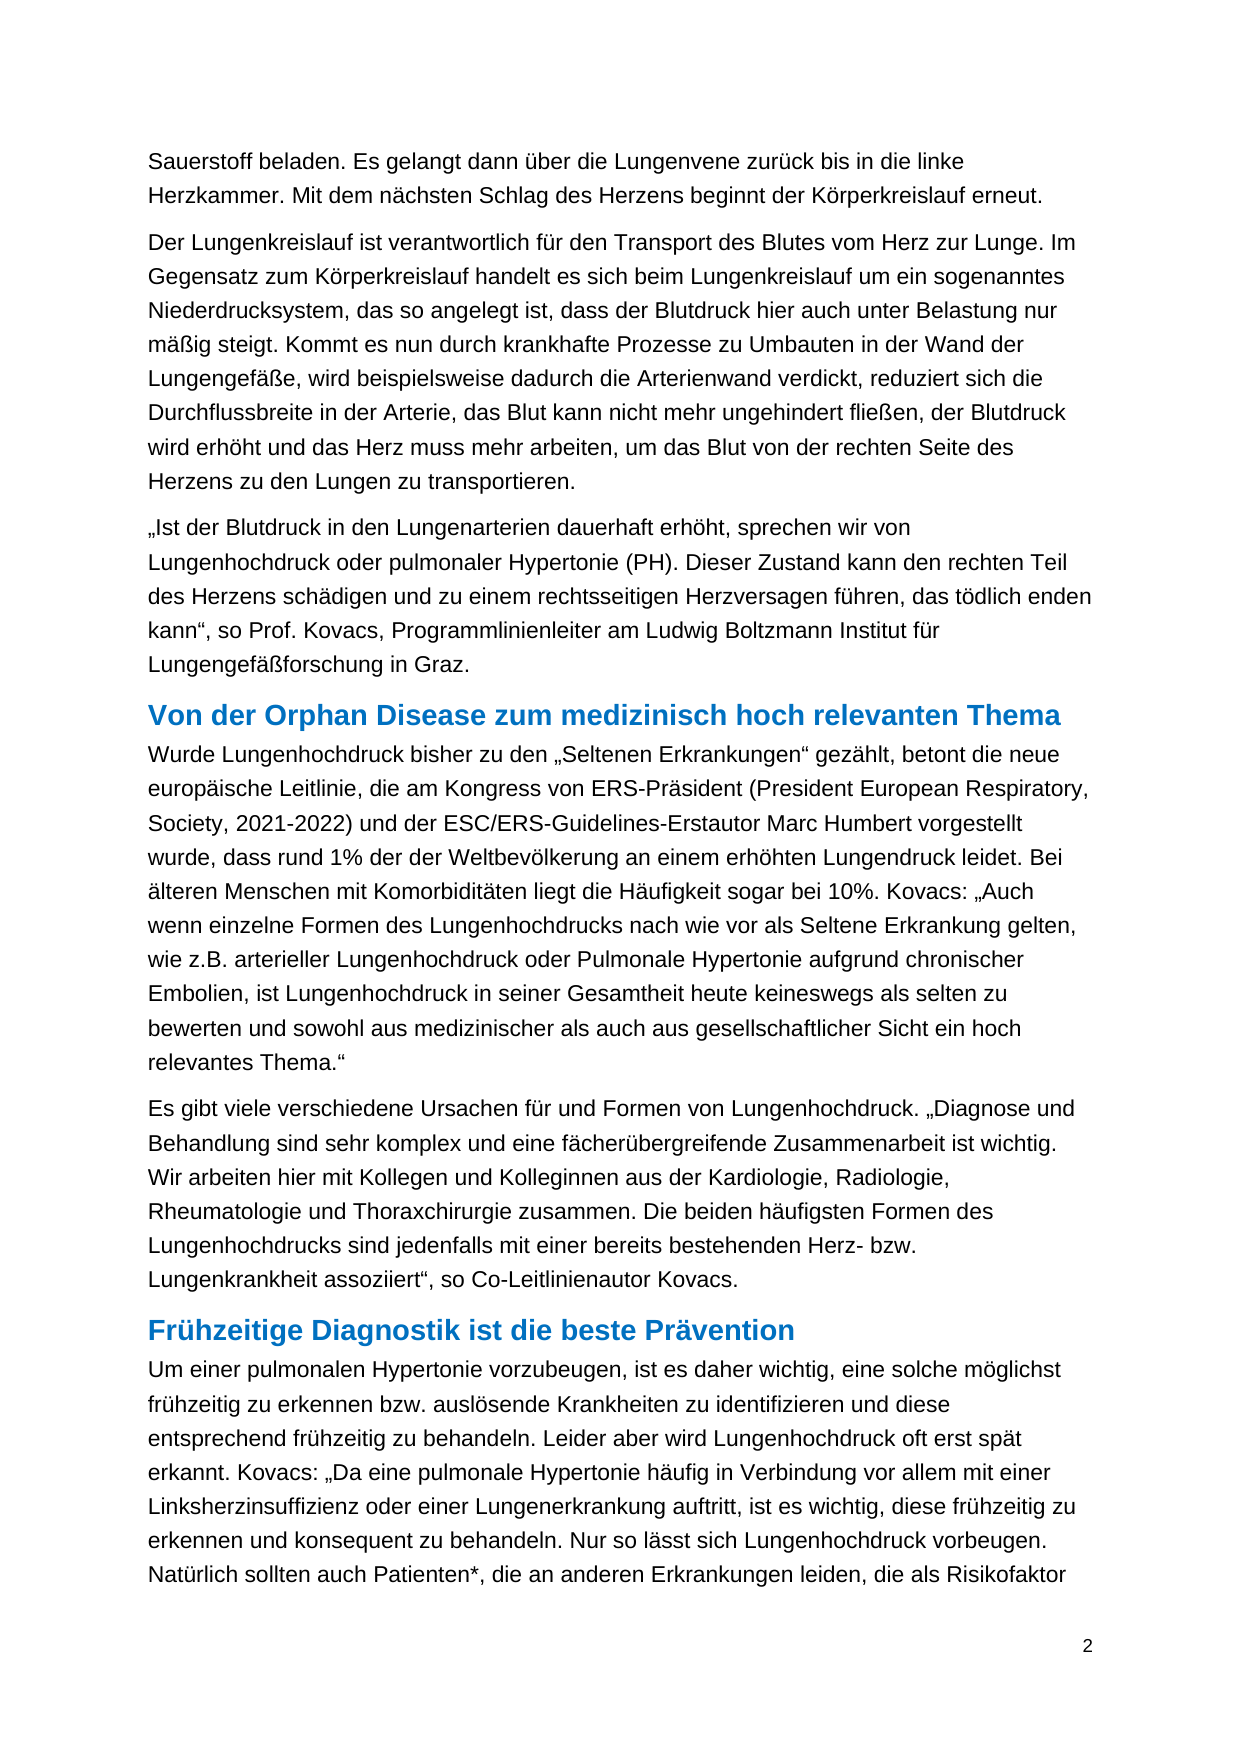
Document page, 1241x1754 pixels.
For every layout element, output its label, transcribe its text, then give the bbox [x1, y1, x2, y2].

text Frühzeitige Diagnostik ist die beste Prävention [148, 1313, 1092, 1346]
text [148, 148, 1092, 208]
text Von der Orphan Disease zum medizinisch hoch relevanten Thema [148, 698, 1092, 731]
text „Ist der Blutdruck in den Lungenarterien dauerhaft erhöht, sprechen wir von Lungenhochdruck oder pulmonaler Hypertonie (PH). Dieser Zustand kann den rechten Teil des Herzens schädigen und zu einem rechtsseitigen Herzversagen führen, das tödlich enden kann“, so Prof. Kovacs, Programmlinienleiter am Ludwig Boltzmann Institut für Lungengefäßforschung in Graz. [148, 514, 1092, 677]
text Wurde Lungenhochdruck bisher zu den „Seltenen Erkrankungen“ gezählt, betont die neue europäische Leitlinie, die am Kongress von ERS-Präsident (President European Respiratory, Society, 2021-2022) und der ESC/ERS-Guidelines-Erstautor Marc Humbert vorgestellt wurde, dass rund 1% der der Weltbevölkerung an einem erhöhten Lungendruck leidet. Bei älteren Menschen mit Komorbiditäten liegt die Häufigkeit sogar bei 10%. Kovacs: „Auch wenn einzelne Formen des Lungenhochdrucks nach wie vor als Seltene Erkrankung gelten, wie z.B. arterieller Lungenhochdruck oder Pulmonale Hypertonie aufgrund chronischer Embolien, ist Lungenhochdruck in seiner Gesamtheit heute keineswegs als selten zu bewerten und sowohl aus medizinischer als auch aus gesellschaftlicher Sicht ein hoch relevantes Thema.“ [148, 741, 1092, 1075]
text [148, 1356, 1092, 1588]
text Es gibt viele verschiedene Ursachen für und Formen von Lungenhochdruck. „Diagnose und Behandlung sind sehr komplex und eine fächerübergreifende Zusammenarbeit ist wichtig. Wir arbeiten hier mit Kollegen und Kolleginnen aus der Kardiologie, Radiologie, Rheumatologie und Thoraxchirurgie zusammen. Die beiden häufigsten Formen des Lungenhochdrucks sind jedenfalls mit einer bereits bestehenden Herz- bzw. Lungenkrankheit assoziiert“, so Co-Leitlinienautor Kovacs. [148, 1095, 1092, 1293]
text Der Lungenkreislauf ist verantwortlich für den Transport des Blutes vom Herz zur Lunge. Im Gegensatz zum Körperkreislauf handelt es sich beim Lungenkreislauf um ein sogenanntes Niederdrucksystem, das so angelegt ist, dass der Blutdruck hier auch unter Belastung nur mäßig steigt. Kommt es nun durch krankhafte Prozesse zu Umbauten in der Wand der Lungengefäße, wird beispielsweise dadurch die Arterienwand verdickt, reduziert sich die Durchflussbreite in der Arterie, das Blut kann nicht mehr ungehindert fließen, der Blutdruck wird erhöht und das Herz muss mehr arbeiten, um das Blut von der rechten Seite des Herzens zu den Lungen zu transportieren. [148, 228, 1092, 494]
